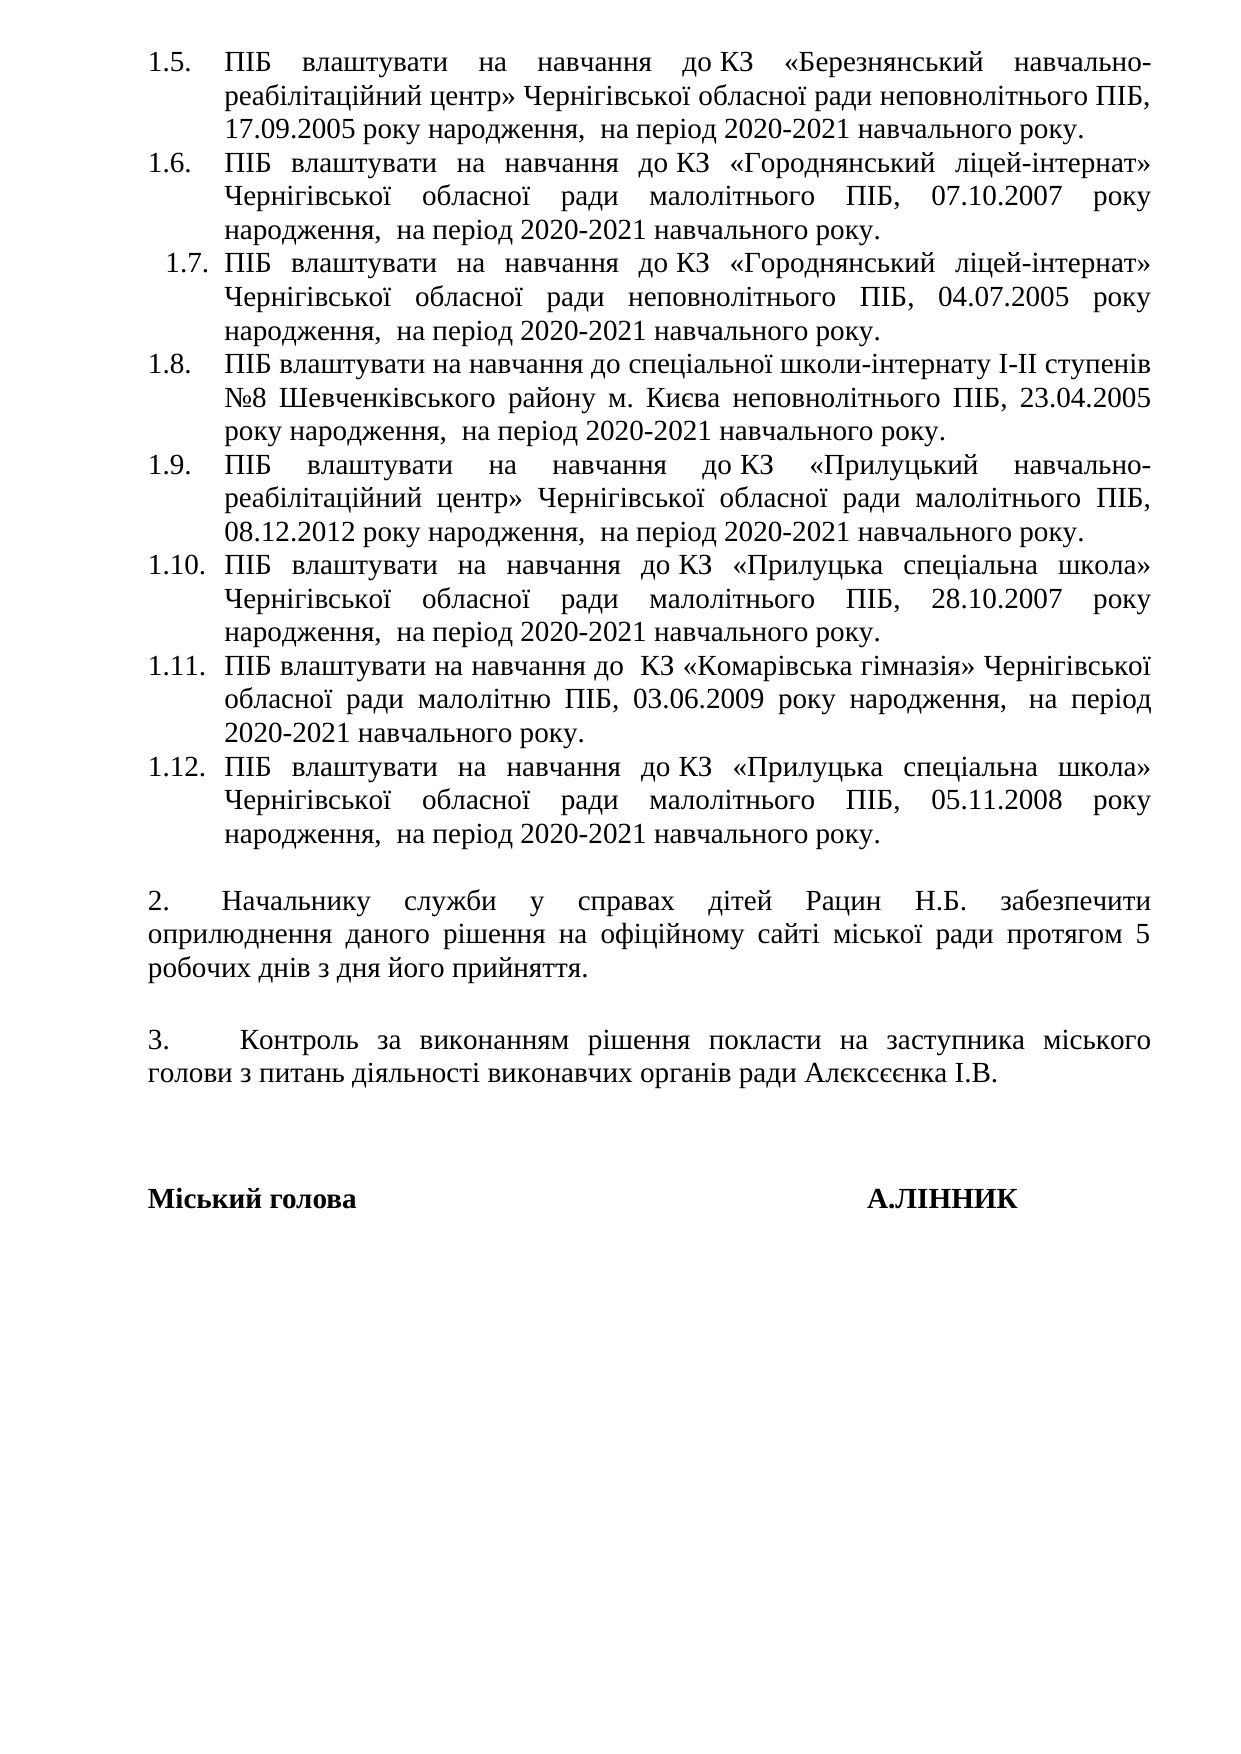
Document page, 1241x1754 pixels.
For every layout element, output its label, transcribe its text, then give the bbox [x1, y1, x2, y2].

subtitle ПІБ влаштувати на навчання до КЗ «Городнянський ліцей-інтернат» Чернігівської обласної ради малолітнього ПІБ, 07.10.2007 року народження, на період 2020-2021 навчального року. [148, 145, 1152, 246]
list Начальнику служби у справах дітей Рацин Н.Б. забезпечити оприлюднення даного рішення на офіційному сайті міської ради протягом 5 робочих днів з дня його прийняття. [148, 883, 1152, 983]
subtitle ПІБ влаштувати на навчання до КЗ «Прилуцька спеціальна школа» Чернігівської обласної ради малолітнього ПІБ, 28.10.2007 року народження, на період 2020-2021 навчального року. [148, 547, 1152, 648]
subtitle ПІБ влаштувати на навчання до спеціальної школи-інтернату І-ІІ ступенів №8 Шевченківського району м. Києва неповнолітнього ПІБ, 23.04.2005 року народження, на період 2020-2021 навчального року. [148, 346, 1152, 447]
subtitle ПІБ влаштувати на навчання до КЗ «Прилуцький навчально-реабілітаційний центр» Чернігівської обласної ради малолітнього ПІБ, 08.12.2012 року народження, на період 2020-2021 навчального року. [148, 447, 1152, 547]
text Міський голова А.ЛІННИК [148, 1181, 1152, 1215]
subtitle ПІБ влаштувати на навчання до КЗ «Комарівська гімназія» Чернігівської обласної ради малолітню ПІБ, 03.06.2009 року народження, на період 2020-2021 навчального року. [148, 648, 1152, 749]
list Контроль за виконанням рішення покласти на заступника міського голови з питань діяльності виконавчих органів ради Алєксєєнка І.В. [148, 1022, 1152, 1089]
subtitle ПІБ влаштувати на навчання до КЗ «Березнянський навчально-реабілітаційний центр» Чернігівської обласної ради неповнолітнього ПІБ, 17.09.2005 року народження, на період 2020-2021 навчального року. [148, 44, 1152, 145]
subtitle ПІБ влаштувати на навчання до КЗ «Прилуцька спеціальна школа» Чернігівської обласної ради малолітнього ПІБ, 05.11.2008 року народження, на період 2020-2021 навчального року. [148, 749, 1152, 849]
subtitle ПІБ влаштувати на навчання до КЗ «Городнянський ліцей-інтернат» Чернігівської обласної ради неповнолітнього ПІБ, 04.07.2005 року народження, на період 2020-2021 навчального року. [165, 246, 1152, 346]
